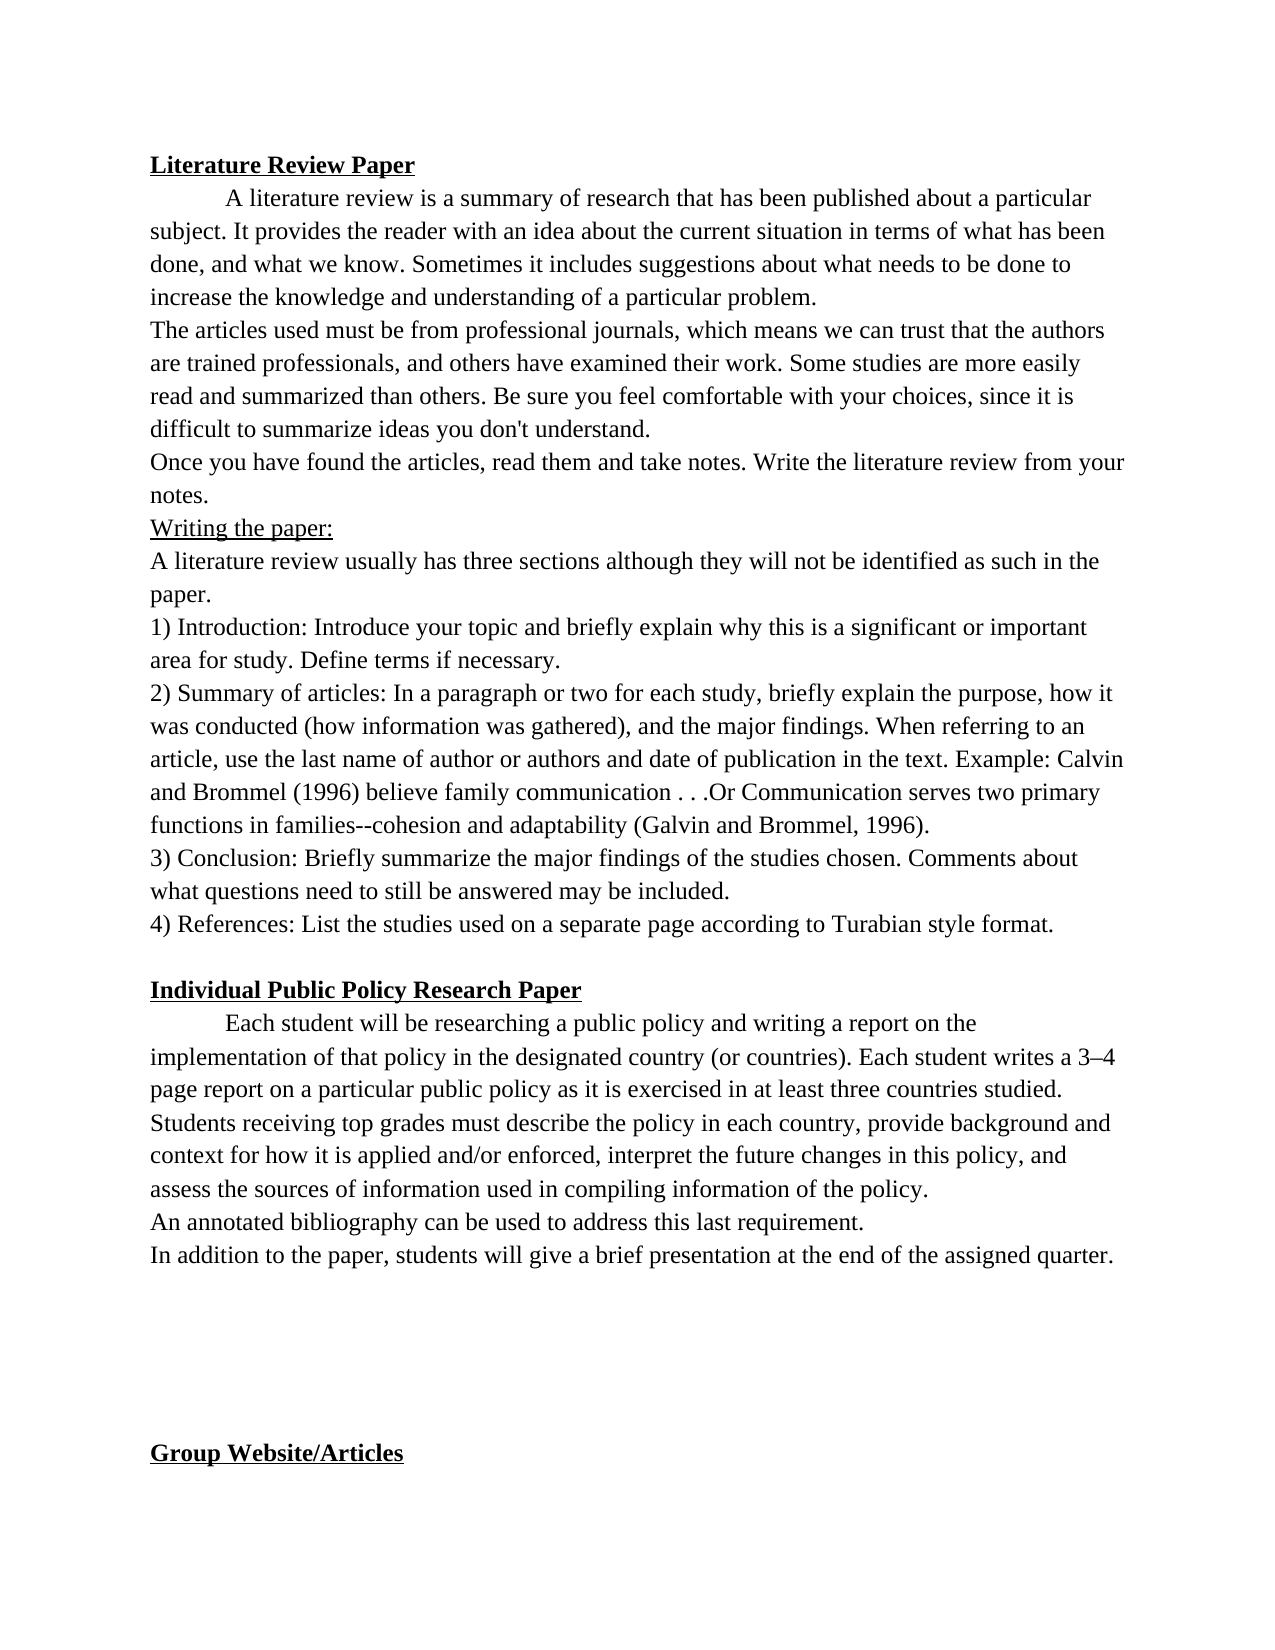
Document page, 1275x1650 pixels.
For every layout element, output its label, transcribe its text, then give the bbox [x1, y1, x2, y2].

text 2) Summary of articles: In a paragraph or two for each study, briefly explain the purpose, how it was conducted (how information was gathered), and the major findings. When referring to an article, use the last name of author or authors and date of publication in the text. Example: Calvin and Brommel (1996) believe family communication . . .Or Communication serves two primary functions in families--cohesion and adaptability (Galvin and Brommel, 1996). [150, 678, 1125, 839]
text A literature review usually has three sections although they will not be identified as such in the paper. [150, 546, 1125, 608]
text Each student will be researching a public policy and writing a report on the implementation of that policy in the designated country (or countries). Each student writes a 3–4 page report on a particular public policy as it is exercised in at least three countries studied. Students receiving top grades must describe the policy in each country, provide background and context for how it is applied and/or enforced, interpret the future changes in this policy, and assess the sources of information used in compiling information of the policy. [150, 1008, 1125, 1202]
text Literature Review Paper [150, 150, 1125, 179]
text 4) References: List the studies used on a separate page according to Turabian style format. [150, 909, 1125, 938]
text An annotated bibliography can be used to address this last requirement. [150, 1207, 1125, 1235]
text The articles used must be from professional journals, which means we can trust that the authors are trained professionals, and others have examined their work. Some studies are more easily read and summarized than others. Be sure you feel comfortable with your choices, since it is difficult to summarize ideas you don't understand. [150, 315, 1125, 443]
text Individual Public Policy Research Paper [150, 976, 1125, 1004]
text Group Website/Articles [150, 1438, 1125, 1467]
text Writing the paper: [150, 513, 1125, 542]
text 1) Introduction: Introduce your topic and briefly explain why this is a significant or important area for study. Define terms if necessary. [150, 612, 1125, 674]
text A literature review is a summary of research that has been published about a particular subject. It provides the reader with an idea about the current situation in terms of what has been done, and what we know. Sometimes it includes suggestions about what needs to be done to increase the knowledge and understanding of a particular problem. [150, 183, 1125, 311]
text Once you have found the articles, read them and take notes. Write the literature review from your notes. [150, 447, 1125, 509]
text In addition to the paper, students will give a brief presentation at the end of the assigned quarter. [150, 1240, 1125, 1268]
text 3) Conclusion: Briefly summarize the major findings of the studies chosen. Comments about what questions need to still be answered may be included. [150, 843, 1125, 905]
